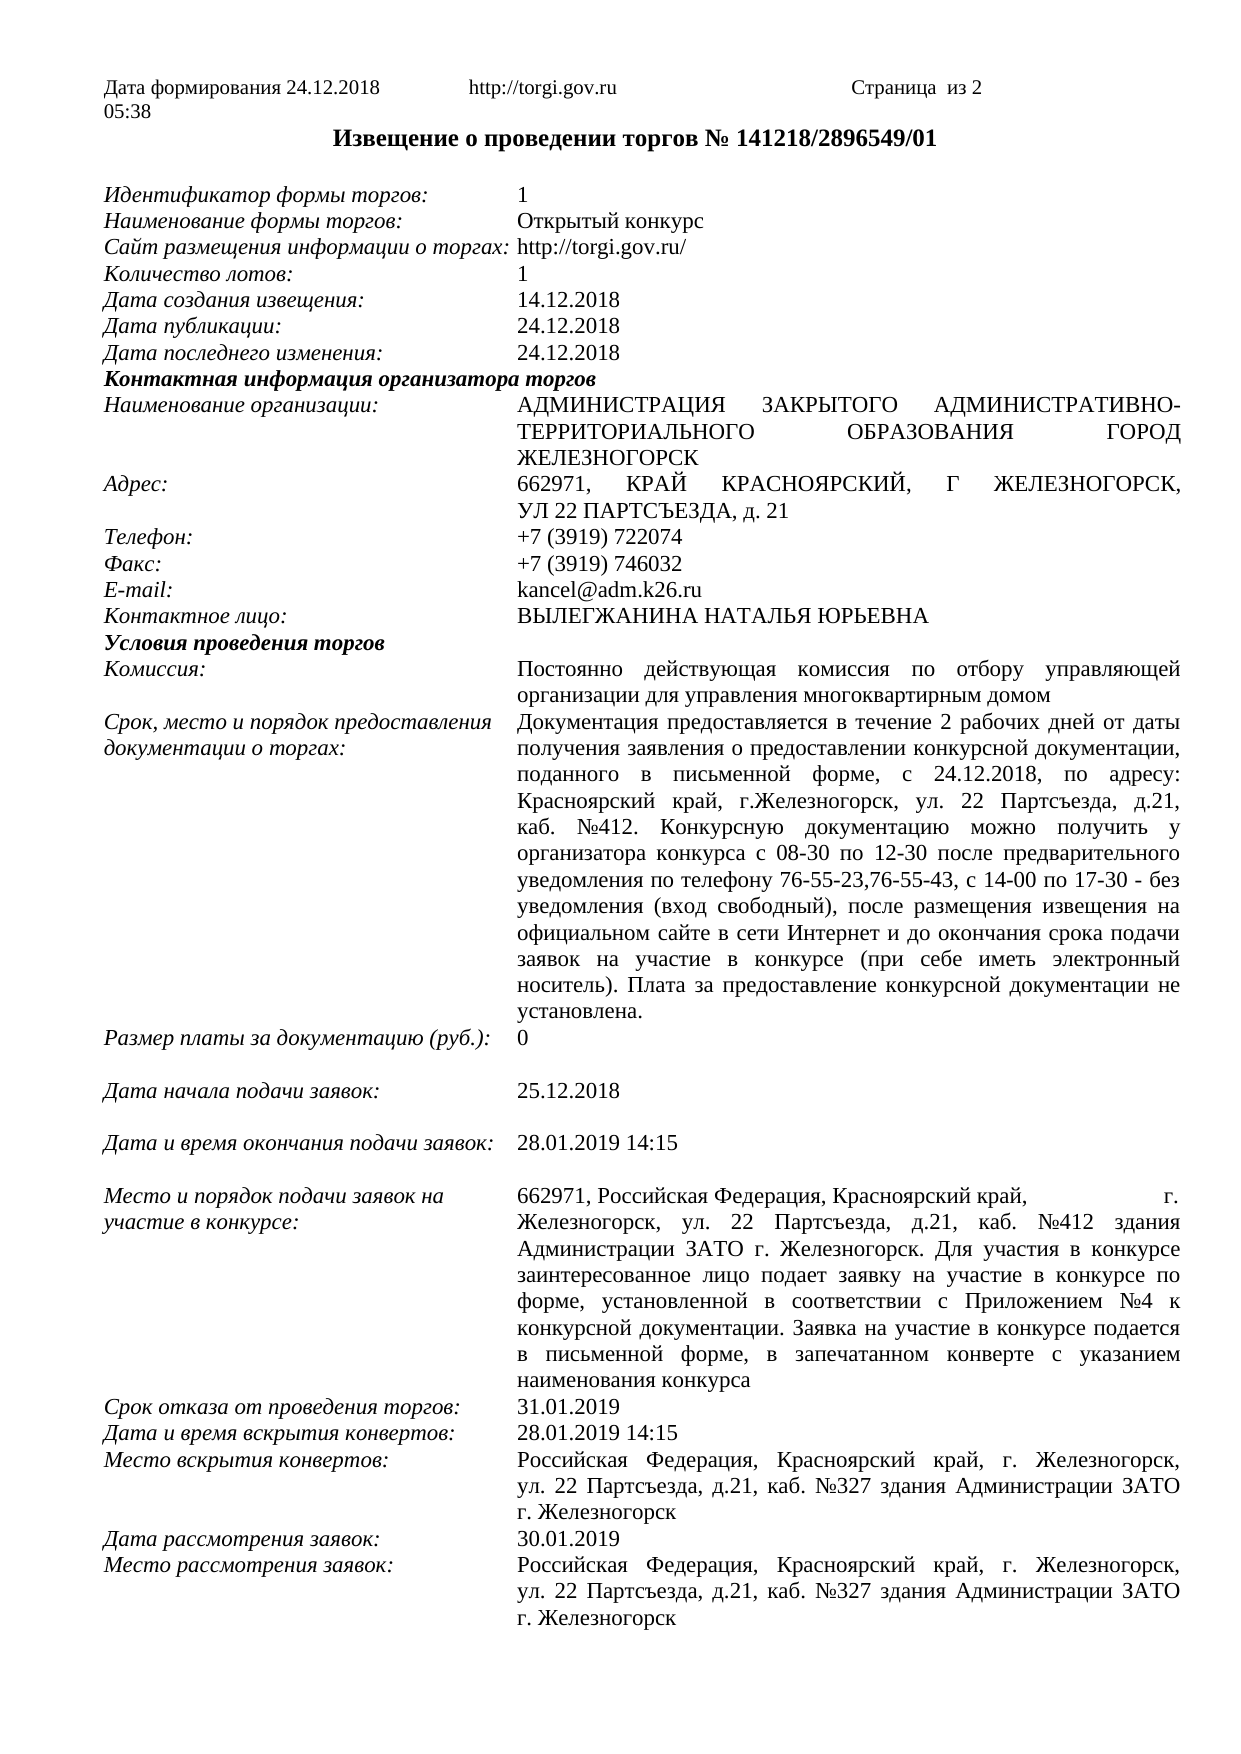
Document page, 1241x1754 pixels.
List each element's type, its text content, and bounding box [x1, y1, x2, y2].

table_cell Дата начала подачи заявок: [104, 1077, 517, 1129]
table_cell ВЫЛЕГЖАНИНА НАТАЛЬЯ ЮРЬЕВНА [517, 602, 1181, 629]
table_cell Место рассмотрения заявок: [104, 1551, 517, 1630]
table_cell Срок отказа от проведения торгов: [104, 1393, 517, 1419]
table_cell 25.12.2018 [517, 1077, 989, 1129]
table_cell 1 [517, 260, 989, 286]
table_cell +7 (3919) 722074 [517, 523, 1181, 549]
table_cell 28.01.2019 14:15 [517, 1129, 989, 1182]
table_cell Российская Федерация, Красноярский край, г. Железногорск, ул. 22 Партсъезда, д.21, каб. №327 здания Администрации ЗАТО г. Железногорск [517, 1551, 1181, 1630]
table_cell Телефон: [104, 523, 517, 549]
table_cell Количество лотов: [104, 260, 517, 286]
table_cell Открытый конкурс [517, 207, 989, 233]
table_header 1 [517, 181, 989, 207]
table_cell kancel@adm.k26.ru [517, 576, 1181, 602]
text Извещение о проведении торгов № 141218/2896549/01 [103, 123, 1167, 152]
table_header Наименование организации: [104, 391, 517, 471]
table_cell Наименование формы торгов: [104, 207, 517, 233]
table_cell E-mail: [104, 576, 517, 602]
table_header Комиссия: [104, 655, 517, 708]
text Условия проведения торгов [103, 629, 1167, 655]
table_cell Место вскрытия конвертов: [104, 1446, 517, 1525]
table_cell Место и порядок подачи заявок на участие в конкурсе: [104, 1182, 517, 1393]
table_cell 24.12.2018 [517, 339, 989, 365]
table_cell Контактное лицо: [104, 602, 517, 629]
table_cell 14.12.2018 [517, 286, 989, 312]
table_cell Дата публикации: [104, 313, 517, 339]
table_cell http://torgi.gov.ru/ [517, 233, 989, 260]
table_cell 24.12.2018 [517, 313, 989, 339]
table_cell 30.01.2019 [517, 1525, 1181, 1551]
table_cell Размер платы за документацию (руб.): [104, 1024, 517, 1077]
table_cell Дата и время вскрытия конвертов: [104, 1419, 517, 1446]
table_cell Дата и время окончания подачи заявок: [104, 1129, 517, 1182]
table_cell 662971, Российская Федерация, Красноярский край, г. Железногорск, ул. 22 Партсъезда, д.21, каб. №412 здания Администрации ЗАТО г. Железногорск. Для участия в конкурсе заинтересованное лицо подает заявку на участие в конкурсе по форме, установленной в соответствии с Приложением №4 к конкурсной документации. Заявка на участие в конкурсе подается в письменной форме, в запечатанном конверте с указанием наименования конкурса [517, 1182, 1181, 1393]
table_cell 662971, КРАЙ КРАСНОЯРСКИЙ, Г ЖЕЛЕЗНОГОРСК, УЛ 22 ПАРТСЪЕЗДА, д. 21 [517, 471, 1181, 523]
table_cell Документация предоставляется в течение 2 рабочих дней от даты получения заявления о предоставлении конкурсной документации, поданного в письменной форме, с 24.12.2018, по адресу: Красноярский край, г.Железногорск, ул. 22 Партсъезда, д.21, каб. №412. Конкурсную документацию можно получить у организатора конкурса с 08-30 по 12-30 после предварительного уведомления по телефону 76-55-23,76-55-43, с 14-00 по 17-30 - без уведомления (вход свободный), после размещения извещения на официальном сайте в сети Интернет и до окончания срока подачи заявок на участие в конкурсе (при себе иметь электронный носитель). Плата за предоставление конкурсной документации не установлена. [517, 708, 1181, 1024]
table_cell 31.01.2019 [517, 1393, 1181, 1419]
table_cell Дата рассмотрения заявок: [104, 1525, 517, 1551]
table_header Идентификатор формы торгов: [104, 181, 517, 207]
table_header АДМИНИСТРАЦИЯ ЗАКРЫТОГО АДМИНИСТРАТИВНО- ТЕРРИТОРИАЛЬНОГО ОБРАЗОВАНИЯ ГОРОД ЖЕЛЕЗНОГОРСК [517, 391, 1181, 471]
table_cell Срок, место и порядок предоставления документации о торгах: [104, 708, 517, 1024]
table_cell Сайт размещения информации о торгах: [104, 233, 517, 260]
text Контактная информация организатора торгов [103, 365, 1167, 391]
table_cell Адрес: [104, 471, 517, 523]
table_cell Российская Федерация, Красноярский край, г. Железногорск, ул. 22 Партсъезда, д.21, каб. №327 здания Администрации ЗАТО г. Железногорск [517, 1446, 1181, 1525]
table_cell 28.01.2019 14:15 [517, 1419, 1181, 1446]
table_cell +7 (3919) 746032 [517, 550, 1181, 576]
table_cell Дата последнего изменения: [104, 339, 517, 365]
table_cell Дата создания извещения: [104, 286, 517, 312]
table_cell Факс: [104, 550, 517, 576]
table_header Постоянно действующая комиссия по отбору управляющей организации для управления многоквартирным домом [517, 655, 1181, 708]
table_cell 0 [517, 1024, 989, 1077]
